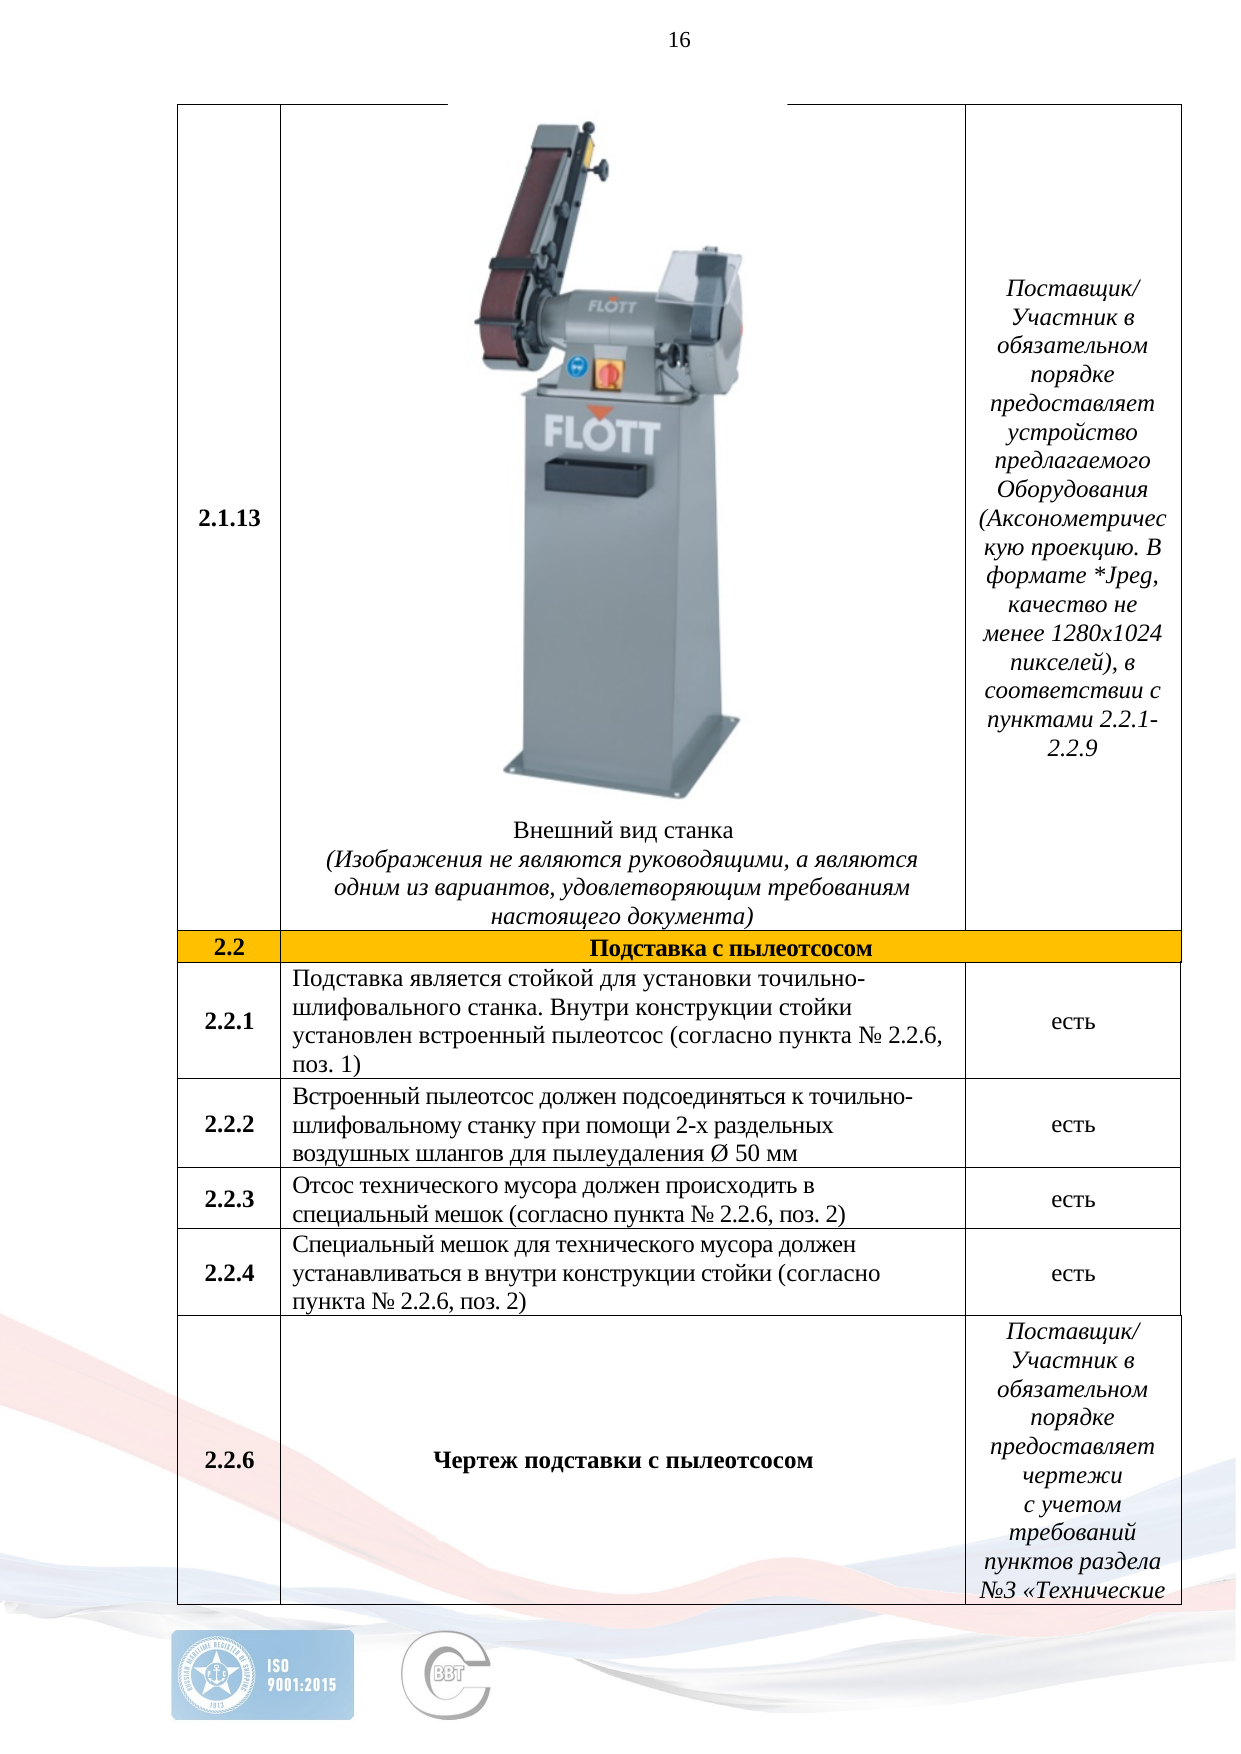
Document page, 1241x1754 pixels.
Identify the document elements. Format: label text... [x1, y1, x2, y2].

table_cell 2.2.4 [178, 1229, 280, 1315]
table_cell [966, 1316, 1181, 1604]
table_cell 2.2.6 [178, 1316, 280, 1604]
table_cell Поставщик/ Участник в обязательном порядке предоставляет устройство предлагаемого Оборудования (Аксонометрическую проекцию. В формате *Jpeg, качество не менее 1280х1024 пикселей), в соответствии с пунктами 2.2.1-2.2.9 [966, 105, 1181, 930]
table_cell Внешний вид станка (Изображения не являются руководящими, а являются одним из вариантов, удовлетворяющим требованиям настоящего документа) [281, 105, 965, 930]
table_cell Специальный мешок для технического мусора должен устанавливаться в внутри конструкции стойки (согласно пункта № 2.2.6, поз. 2) [281, 1229, 965, 1315]
table_cell 2.2.3 [178, 1168, 280, 1228]
table_cell Подставка является стойкой для установки точильно-шлифовального станка. Внутри конструкции стойки установлен встроенный пылеотсос (согласно пункта № 2.2.6, поз. 1) [281, 963, 965, 1078]
table_cell есть [966, 1229, 1180, 1315]
table_cell Встроенный пылеотсос должен подсоединяться к точильно-шлифовальному станку при помощи 2-х раздельных воздушных шлангов для пылеудаления Ø 50 мм [281, 1079, 965, 1167]
table_cell есть [966, 1168, 1180, 1228]
picture [0, 0, 1241, 1739]
table_cell 2.2.1 [178, 963, 280, 1078]
table_cell 2.2 [178, 931, 280, 962]
table_cell 2.1.13 [178, 105, 280, 930]
table_cell Подставка с пылеотсосом [281, 931, 1181, 962]
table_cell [281, 1316, 965, 1604]
table_cell есть [966, 963, 1180, 1078]
table_cell 2.2.2 [178, 1079, 280, 1167]
table_cell есть [966, 1079, 1180, 1167]
table_cell Отсос технического мусора должен происходить в специальный мешок (согласно пункта № 2.2.6, поз. 2) [281, 1168, 965, 1228]
